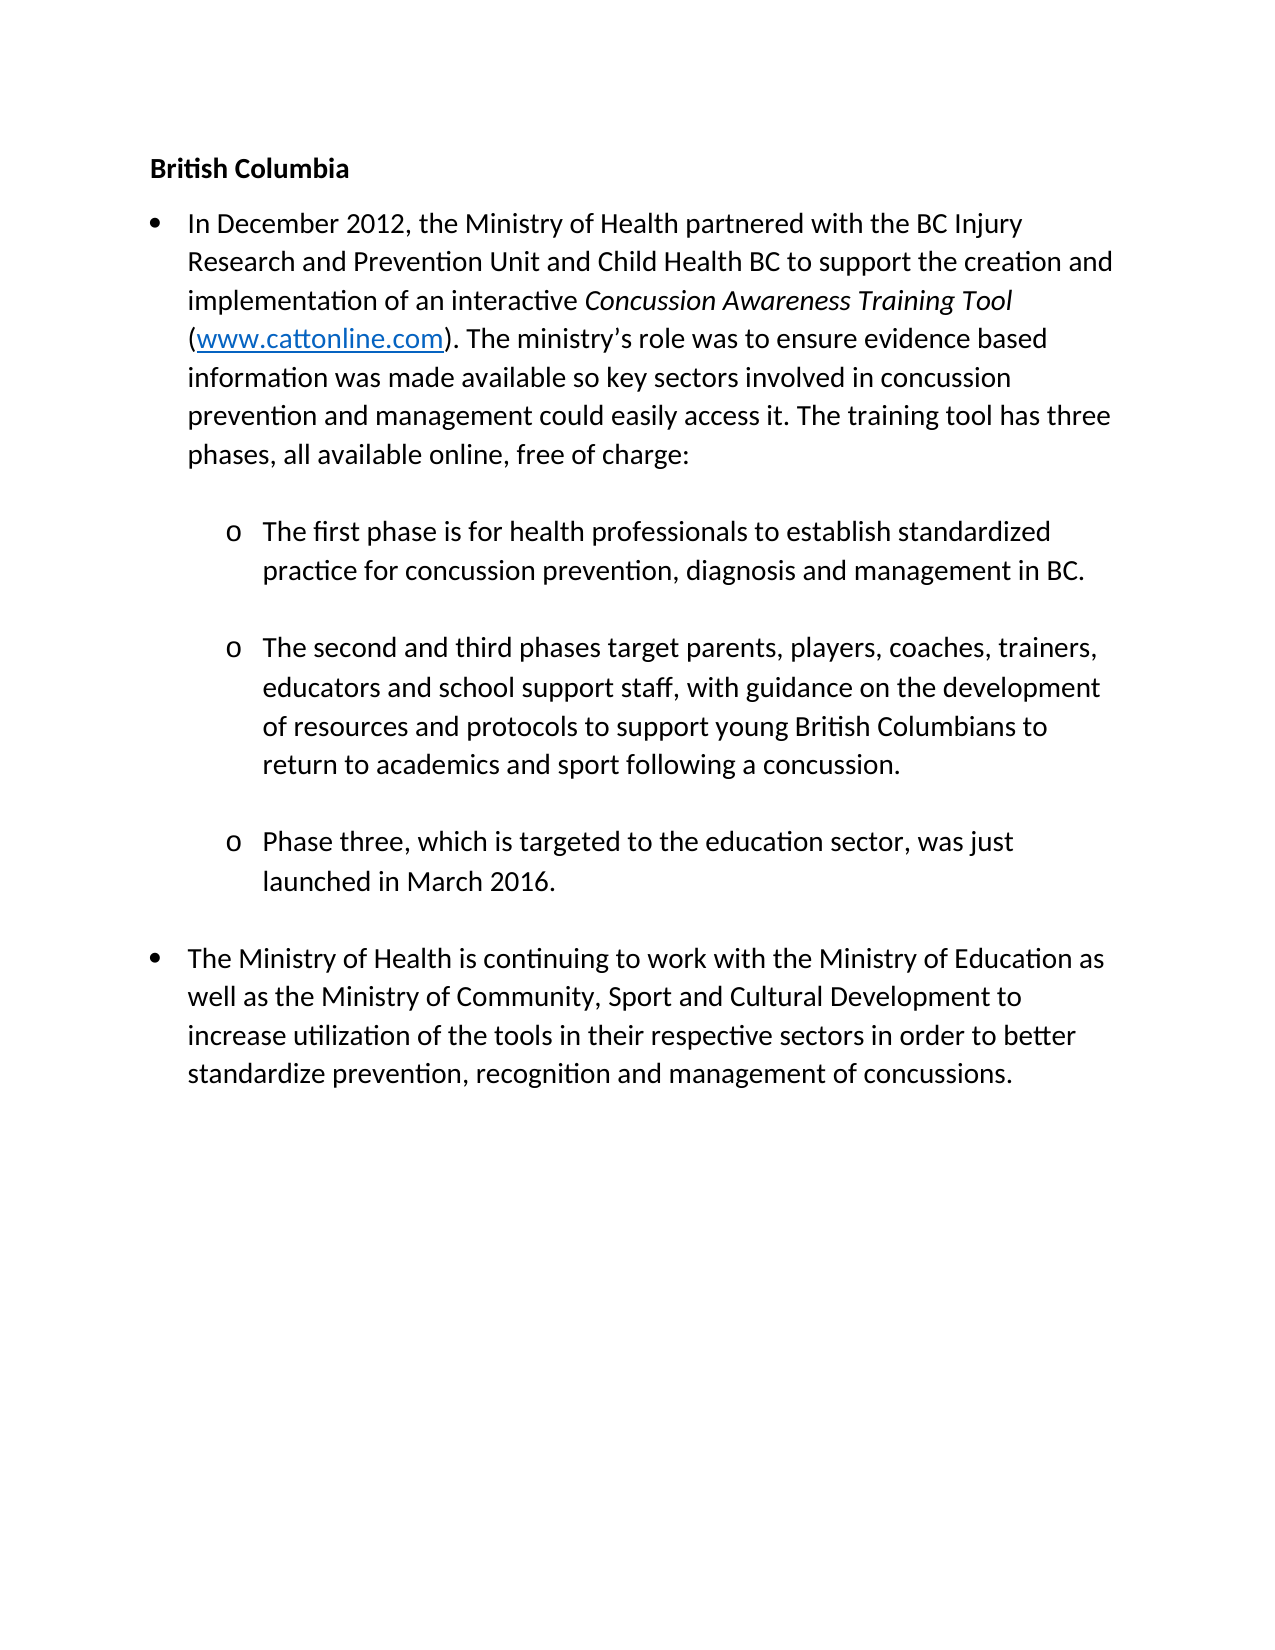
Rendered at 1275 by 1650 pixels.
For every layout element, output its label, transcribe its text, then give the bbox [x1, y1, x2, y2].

list The second and third phases target parents, players, coaches, trainers, educators and school support staff, with guidance on the development of resources and protocols to support young British Columbians to return to academics and sport following a concussion. [225, 629, 1125, 782]
text British Columbia [150, 150, 1125, 186]
list In December 2012, the Ministry of Health partnered with the BC Injury Research and Prevention Unit and Child Health BC to support the creation and implementation of an interactive Concussion Awareness Training Tool (www.cattonline.com). The ministry’s role was to ensure evidence based information was made available so key sectors involved in concussion prevention and management could easily access it. The training tool has three phases, all available online, free of charge: [150, 205, 1125, 471]
list Phase three, which is targeted to the education sector, was just launched in March 2016. [225, 823, 1125, 898]
list The Ministry of Health is continuing to work with the Ministry of Education as well as the Ministry of Community, Sport and Cultural Development to increase utilization of the tools in their respective sectors in order to better standardize prevention, recognition and management of concussions. [150, 940, 1125, 1091]
list The first phase is for health professionals to establish standardized practice for concussion prevention, diagnosis and management in BC. [225, 513, 1125, 588]
